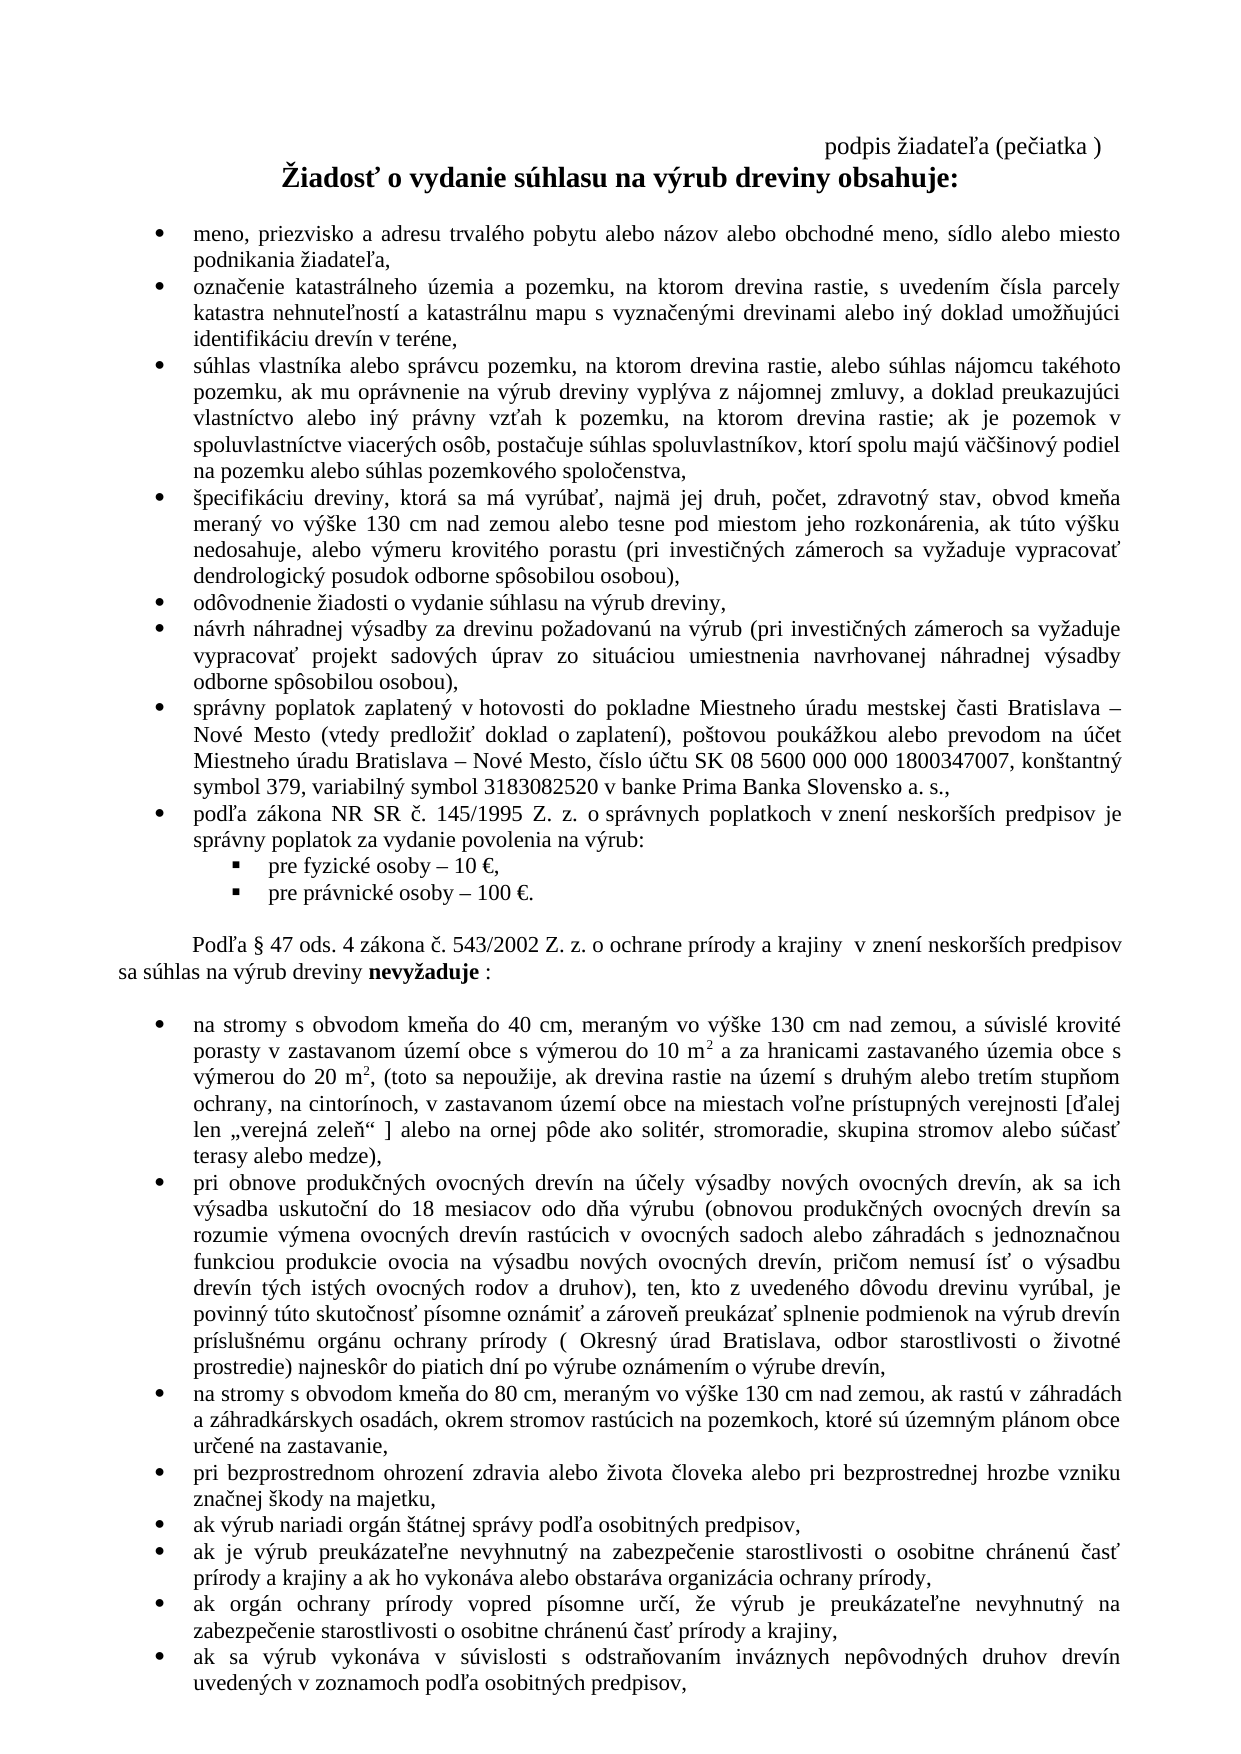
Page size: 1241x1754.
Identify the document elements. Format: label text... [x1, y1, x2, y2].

list pre fyzické osoby – 10 €, [231, 852, 1122, 879]
list správny poplatok zaplatený v hotovosti do pokladne Miestneho úradu mestskej časti Bratislava – Nové Mesto (vtedy predložiť doklad o zaplatení), poštovou poukážkou alebo prevodom na účet Miestneho úradu Bratislava – Nové Mesto, číslo účtu SK 08 5600 000 000 1800347007, konštantný symbol 379, variabilný symbol 3183082520 v banke Prima Banka Slovensko a. s., [156, 694, 1122, 800]
list pri obnove produkčných ovocných drevín na účely výsadby nových ovocných drevín, ak sa ich výsadba uskutoční do 18 mesiacov odo dňa výrubu (obnovou produkčných ovocných drevín sa rozumie výmena ovocných drevín rastúcich v ovocných sadoch alebo záhradách s jednoznačnou funkciou produkcie ovocia na výsadbu nových ovocných drevín, pričom nemusí ísť o výsadbu drevín tých istých ovocných rodov a druhov), ten, kto z uvedeného dôvodu drevinu vyrúbal, je povinný túto skutočnosť písomne oznámiť a zároveň preukázať splnenie podmienok na výrub drevín príslušnému orgánu ochrany prírody ( Okresný úrad Bratislava, odbor starostlivosti o životné prostredie) najneskôr do piatich dní po výrube oznámením o výrube drevín, [156, 1169, 1122, 1379]
list ak je výrub preukázateľne nevyhnutný na zabezpečenie starostlivosti o osobitne chránenú časť prírody a krajiny a ak ho vykonáva alebo obstaráva organizácia ochrany prírody, [156, 1538, 1122, 1590]
list pre právnické osoby – 100 €. [231, 879, 1122, 905]
text Žiadosť o vydanie súhlasu na výrub dreviny obsahuje: [118, 160, 1122, 194]
list súhlas vlastníka alebo správcu pozemku, na ktorom drevina rastie, alebo súhlas nájomcu takéhoto pozemku, ak mu oprávnenie na výrub dreviny vyplýva z nájomnej zmluvy, a doklad preukazujúci vlastníctvo alebo iný právny vzťah k pozemku, na ktorom drevina rastie; ak je pozemok v spoluvlastníctve viacerých osôb, postačuje súhlas spoluvlastníkov, ktorí spolu majú väčšinový podiel na pozemku alebo súhlas pozemkového spoločenstva, [156, 352, 1122, 483]
list ak výrub nariadi orgán štátnej správy podľa osobitných predpisov, [156, 1511, 1122, 1538]
list podľa zákona NR SR č. 145/1995 Z. z. o správnych poplatkoch v znení neskorších predpisov je správny poplatok za vydanie povolenia na výrub: [156, 800, 1122, 852]
list návrh náhradnej výsadby za drevinu požadovanú na výrub (pri investičných zámeroch sa vyžaduje vypracovať projekt sadových úprav zo situáciou umiestnenia navrhovanej náhradnej výsadby odborne spôsobilou osobou), [156, 615, 1122, 694]
list ak orgán ochrany prírody vopred písomne určí, že výrub je preukázateľne nevyhnutný na zabezpečenie starostlivosti o osobitne chránenú časť prírody a krajiny, [156, 1590, 1122, 1643]
list pri bezprostrednom ohrození zdravia alebo života človeka alebo pri bezprostrednej hrozbe vzniku značnej škody na majetku, [156, 1459, 1122, 1511]
list špecifikáciu dreviny, ktorá sa má vyrúbať, najmä jej druh, počet, zdravotný stav, obvod kmeňa meraný vo výške 130 cm nad zemou alebo tesne pod miestom jeho rozkonárenia, ak túto výšku nedosahuje, alebo výmeru krovitého porastu (pri investičných zámeroch sa vyžaduje vypracovať dendrologický posudok odborne spôsobilou osobou), [156, 483, 1122, 589]
list na stromy s obvodom kmeňa do 80 cm, meraným vo výške 130 cm nad zemou, ak rastú v záhradách a záhradkárskych osadách, okrem stromov rastúcich na pozemkoch, ktoré sú územným plánom obce určené na zastavanie, [156, 1379, 1122, 1459]
list označenie katastrálneho územia a pozemku, na ktorom drevina rastie, s uvedením čísla parcely katastra nehnuteľností a katastrálnu mapu s vyznačenými drevinami alebo iný doklad umožňujúci identifikáciu drevín v teréne, [156, 273, 1122, 352]
list na stromy s obvodom kmeňa do 40 cm, meraným vo výške 130 cm nad zemou, a súvislé krovité porasty v zastavanom území obce s výmerou do 10 m2 a za hranicami zastavaného územia obce s výmerou do 20 m2, (toto sa nepoužije, ak drevina rastie na území s druhým alebo tretím stupňom ochrany, na cintorínoch, v zastavanom území obce na miestach voľne prístupných verejnosti [ďalej len „verejná zeleň“ ] alebo na ornej pôde ako solitér, stromoradie, skupina stromov alebo súčasť terasy alebo medze), [156, 1011, 1122, 1169]
list meno, priezvisko a adresu trvalého pobytu alebo názov alebo obchodné meno, sídlo alebo miesto podnikania žiadateľa, [156, 220, 1122, 273]
list odôvodnenie žiadosti o vydanie súhlasu na výrub dreviny, [156, 589, 1122, 615]
text Podľa § 47 ods. 4 zákona č. 543/2002 Z. z. o ochrane prírody a krajiny v znení neskorších predpisov sa súhlas na výrub dreviny nevyžaduje : [118, 932, 1122, 984]
text podpis žiadateľa (pečiatka ) [118, 131, 1122, 160]
list ak sa výrub vykonáva v súvislosti s odstraňovaním inváznych nepôvodných druhov drevín uvedených v zoznamoch podľa osobitných predpisov, [156, 1643, 1122, 1696]
